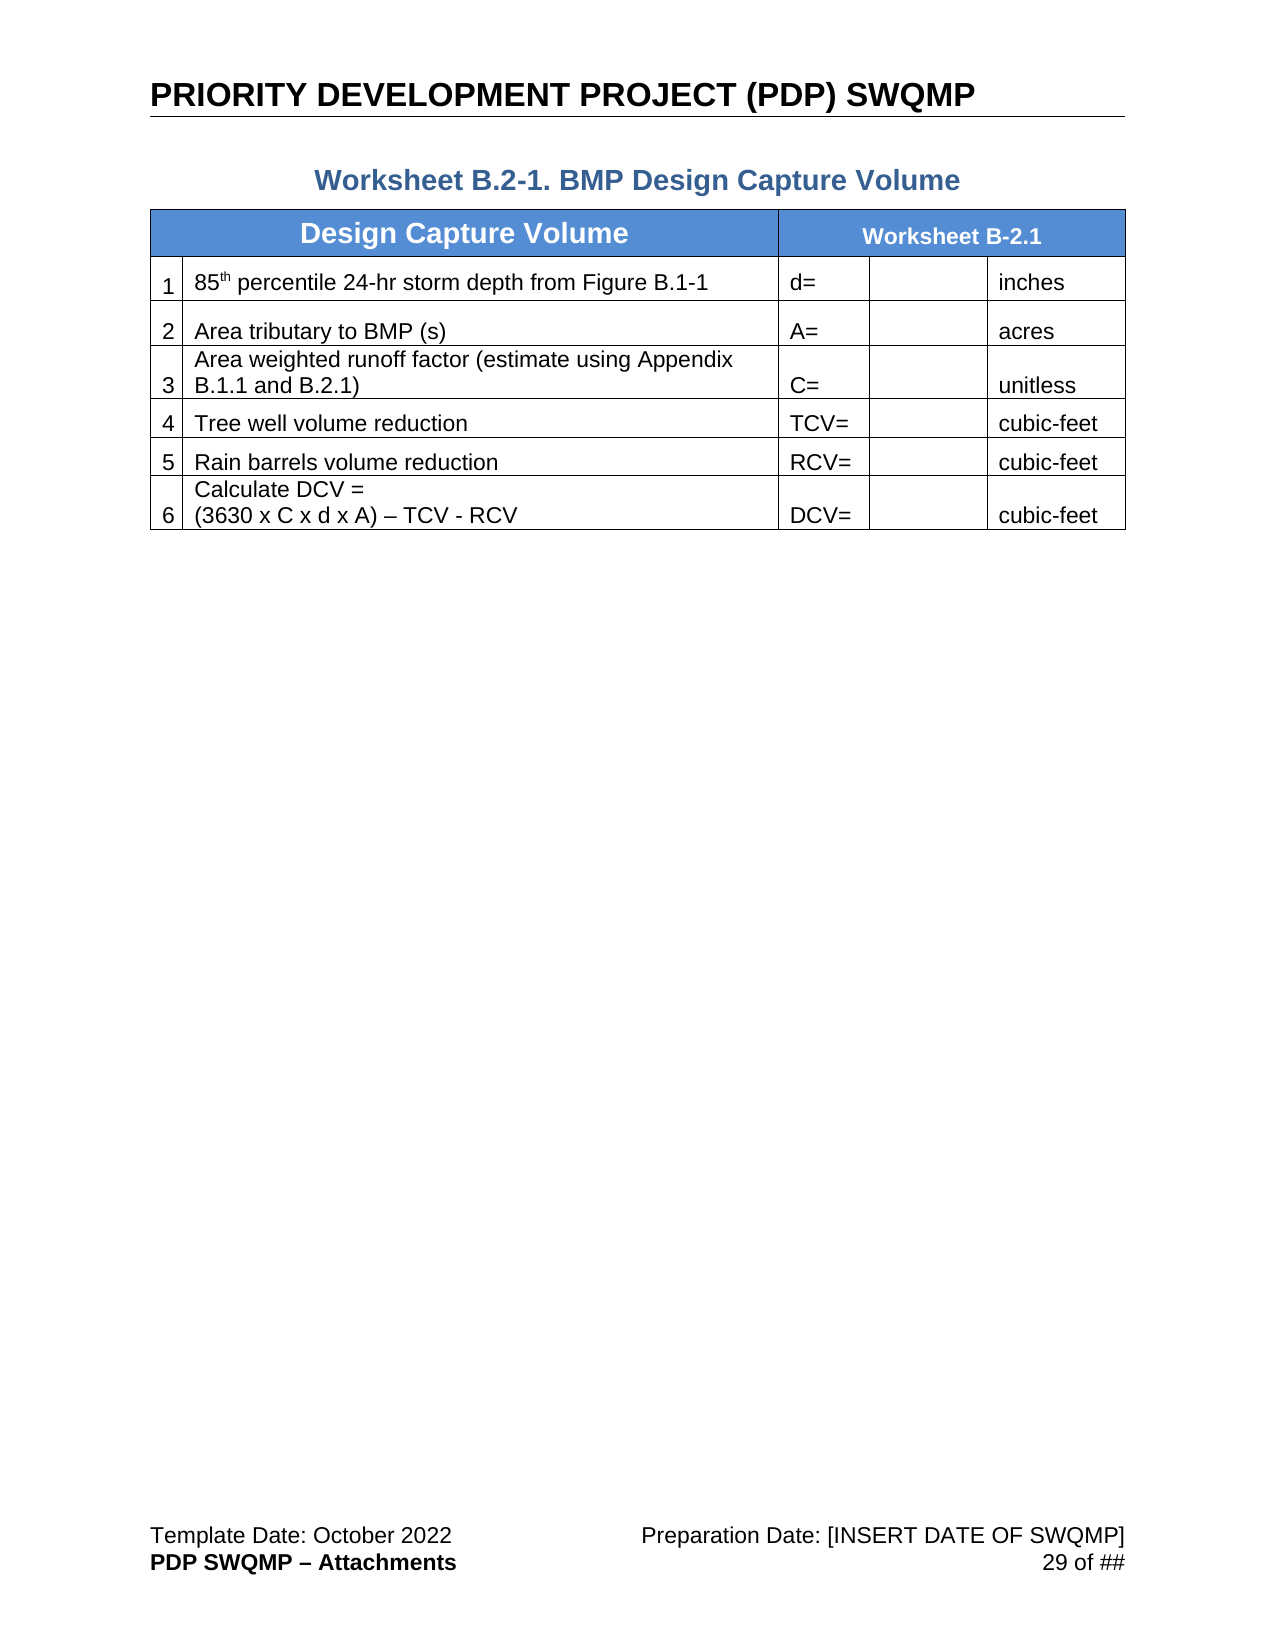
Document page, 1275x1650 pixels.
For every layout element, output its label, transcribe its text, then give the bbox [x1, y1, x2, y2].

table_cell 6 [151, 476, 182, 529]
table_cell RCV= [779, 438, 869, 475]
table_cell d= [779, 257, 869, 299]
table_cell TCV= [779, 399, 869, 437]
table_cell inches [988, 257, 1125, 299]
table_cell acres [988, 301, 1125, 344]
table_cell cubic-feet [988, 476, 1125, 529]
table_cell 5 [151, 438, 182, 475]
table_cell C= [779, 346, 869, 398]
table_cell A= [779, 301, 869, 344]
table_cell [870, 257, 987, 299]
table_cell cubic-feet [988, 399, 1125, 437]
table_cell [870, 476, 987, 529]
table_cell [870, 399, 987, 437]
table_cell [870, 438, 987, 475]
table_cell cubic-feet [988, 438, 1125, 475]
text Worksheet B.2-1. BMP Design Capture Volume [150, 162, 1125, 196]
table_cell 1 [151, 257, 182, 299]
table_cell 4 [151, 399, 182, 437]
table_cell 3 [151, 346, 182, 398]
table_header Worksheet B-2.1 [779, 210, 1125, 256]
table_cell Rain barrels volume reduction [183, 438, 778, 475]
table_cell 2 [151, 301, 182, 344]
table_cell Area weighted runoff factor (estimate using Appendix B.1.1 and B.2.1) [183, 346, 778, 398]
table_cell Calculate DCV = (3630 x C x d x A) – TCV - RCV [183, 476, 778, 529]
table_header Design Capture Volume [151, 210, 778, 256]
table_cell [870, 346, 987, 398]
table_cell Area tributary to BMP (s) [183, 301, 778, 344]
table_cell unitless [988, 346, 1125, 398]
table_cell DCV= [779, 476, 869, 529]
table_cell [870, 301, 987, 344]
table_cell 85th percentile 24-hr storm depth from Figure B.1-1 [183, 257, 778, 299]
table_cell Tree well volume reduction [183, 399, 778, 437]
